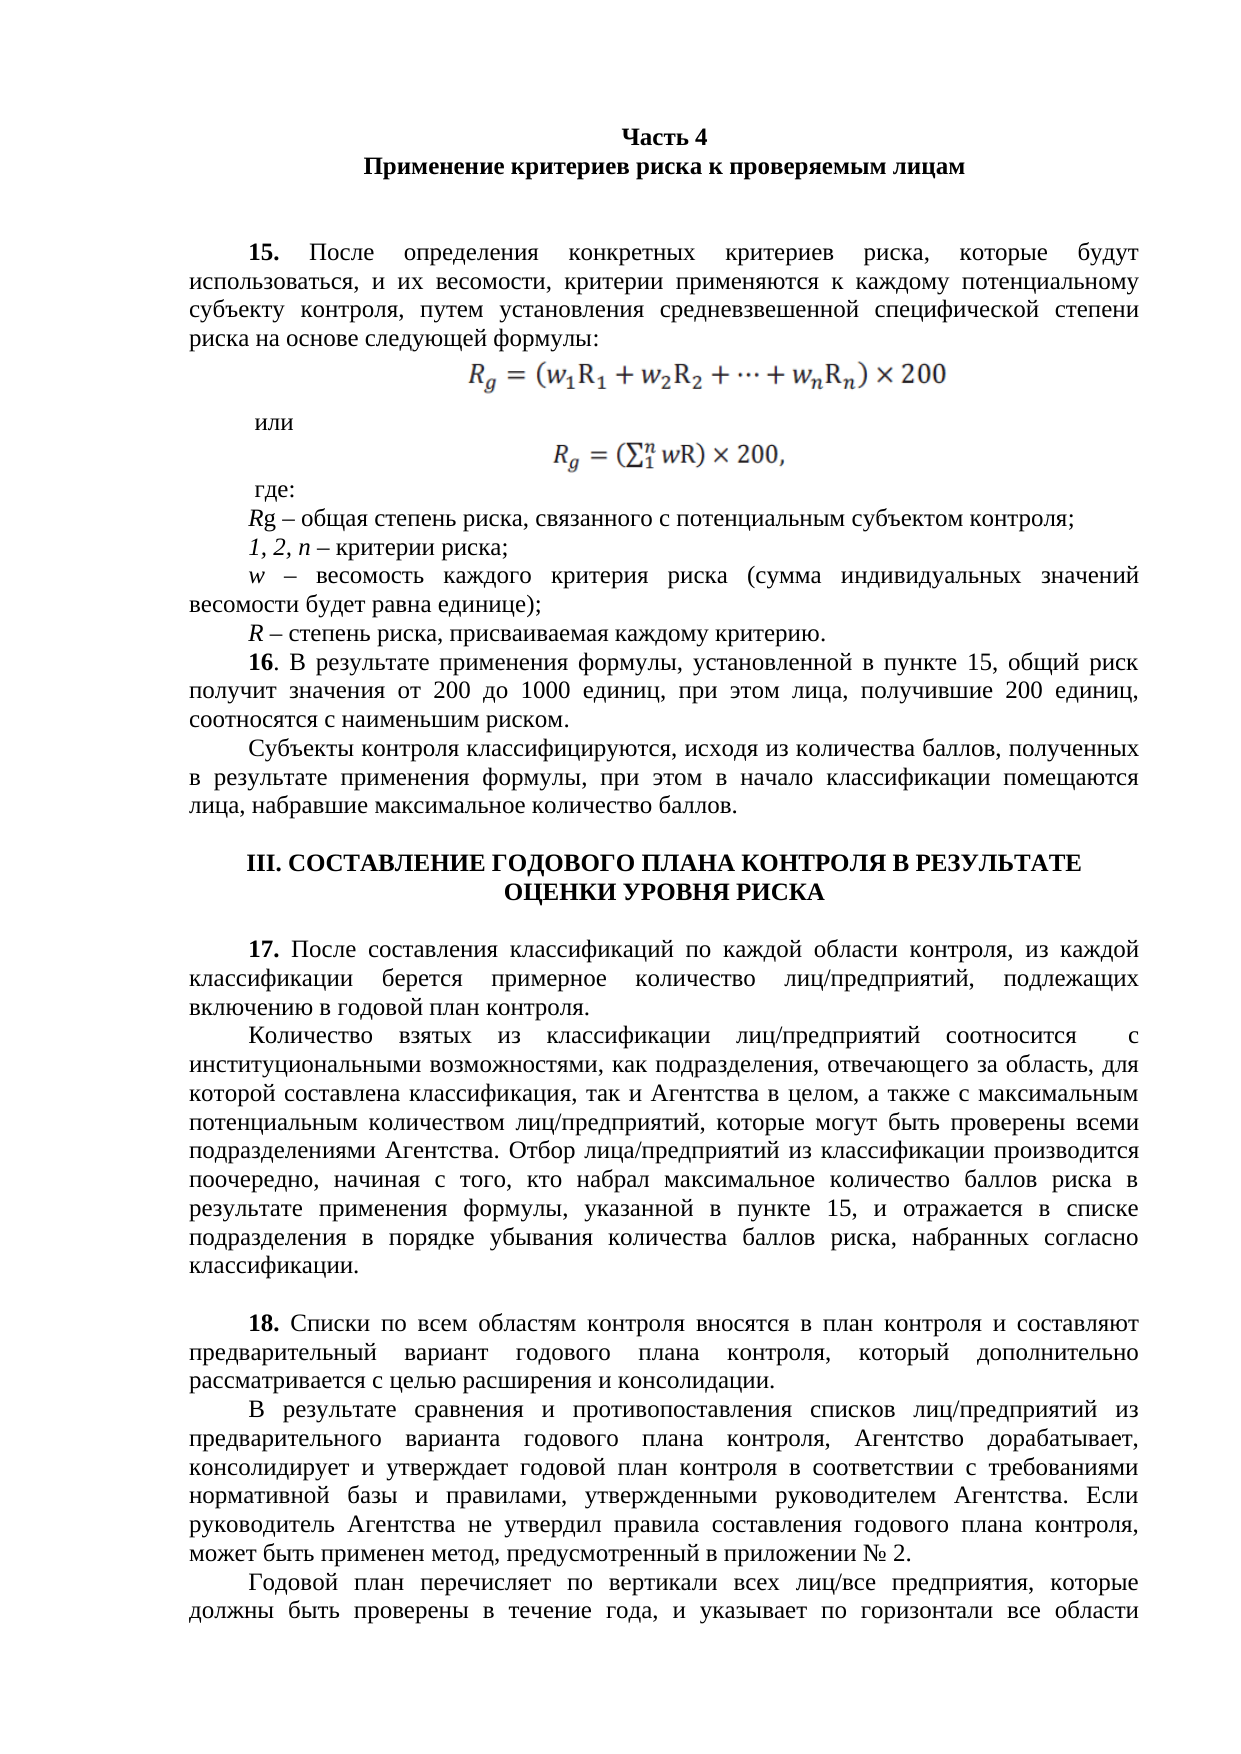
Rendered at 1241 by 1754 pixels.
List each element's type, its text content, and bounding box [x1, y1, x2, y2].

text R – степень риска, присваиваемая каждому критерию. [189, 618, 1140, 647]
text w – весомость каждого критерия риска (сумма индивидуальных значений весомости будет равна единице); [189, 561, 1140, 618]
text 15. После определения конкретных критериев риска, которые будут использоваться, и их весомости, критерии применяются к каждому потенциальному субъекту контроля, путем установления средневзвешенной специфической степени риска на основе следующей формулы: [189, 237, 1140, 352]
text или [189, 407, 1140, 436]
text 1, 2, n – критерии риска; [189, 532, 1140, 561]
text 16. В результате применения формулы, установленной в пункте 15, общий риск получит значения от 200 до 1000 единиц, при этом лица, получившие 200 единиц, соотносятся с наименьшим риском. [189, 647, 1140, 733]
text III. СОСТАВЛЕНИЕ ГОДОВОГО ПЛАНА КОНТРОЛЯ В РЕЗУЛЬТАТЕ ОЦЕНКИ УРОВНЯ РИСКА [189, 848, 1140, 906]
text В результате сравнения и противопоставления списков лиц/предприятий из предварительного варианта годового плана контроля, Агентство дорабатывает, консолидирует и утверждает годовой план контроля в соответствии с требованиями нормативной базы и правилами, утвержденными руководителем Агентства. Если руководитель Агентства не утвердил правила составления годового плана контроля, может быть применен метод, предусмотренный в приложении № 2. [189, 1394, 1140, 1567]
text Rg – общая степень риска, связанного с потенциальным субъектом контроля; [189, 503, 1140, 532]
text Применение критериев риска к проверяемым лицам [189, 151, 1140, 179]
text Субъекты контроля классифицируются, исходя из количества баллов, полученных в результате применения формулы, при этом в начало классификации помещаются лица, набравшие максимальное количество баллов. [189, 733, 1140, 819]
picture [528, 436, 800, 475]
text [189, 1567, 1140, 1624]
text 17. После составления классификаций по каждой области контроля, из каждой классификации берется примерное количество лиц/предприятий, подлежащих включению в годовой план контроля. [189, 934, 1140, 1021]
text 18. Списки по всем областям контроля вносятся в план контроля и составляют предварительный вариант годового плана контроля, который дополнительно рассматривается с целью расширения и консолидации. [189, 1308, 1140, 1394]
text Количество взятых из классификации лиц/предприятий соотносится с институциональными возможностями, как подразделения, отвечающего за область, для которой составлена классификация, так и Агентства в целом, а также с максимальным потенциальным количеством лиц/предприятий, которые могут быть проверены всеми подразделениями Агентства. Отбор лица/предприятий из классификации производится поочередно, начиная с того, кто набрал максимальное количество баллов риска в результате применения формулы, указанной в пункте 15, и отражается в списке подразделения в порядке убывания количества баллов риска, набранных согласно классификации. [189, 1021, 1140, 1279]
text где: [189, 474, 1140, 503]
text Часть 4 [189, 122, 1140, 151]
picture [416, 352, 972, 408]
